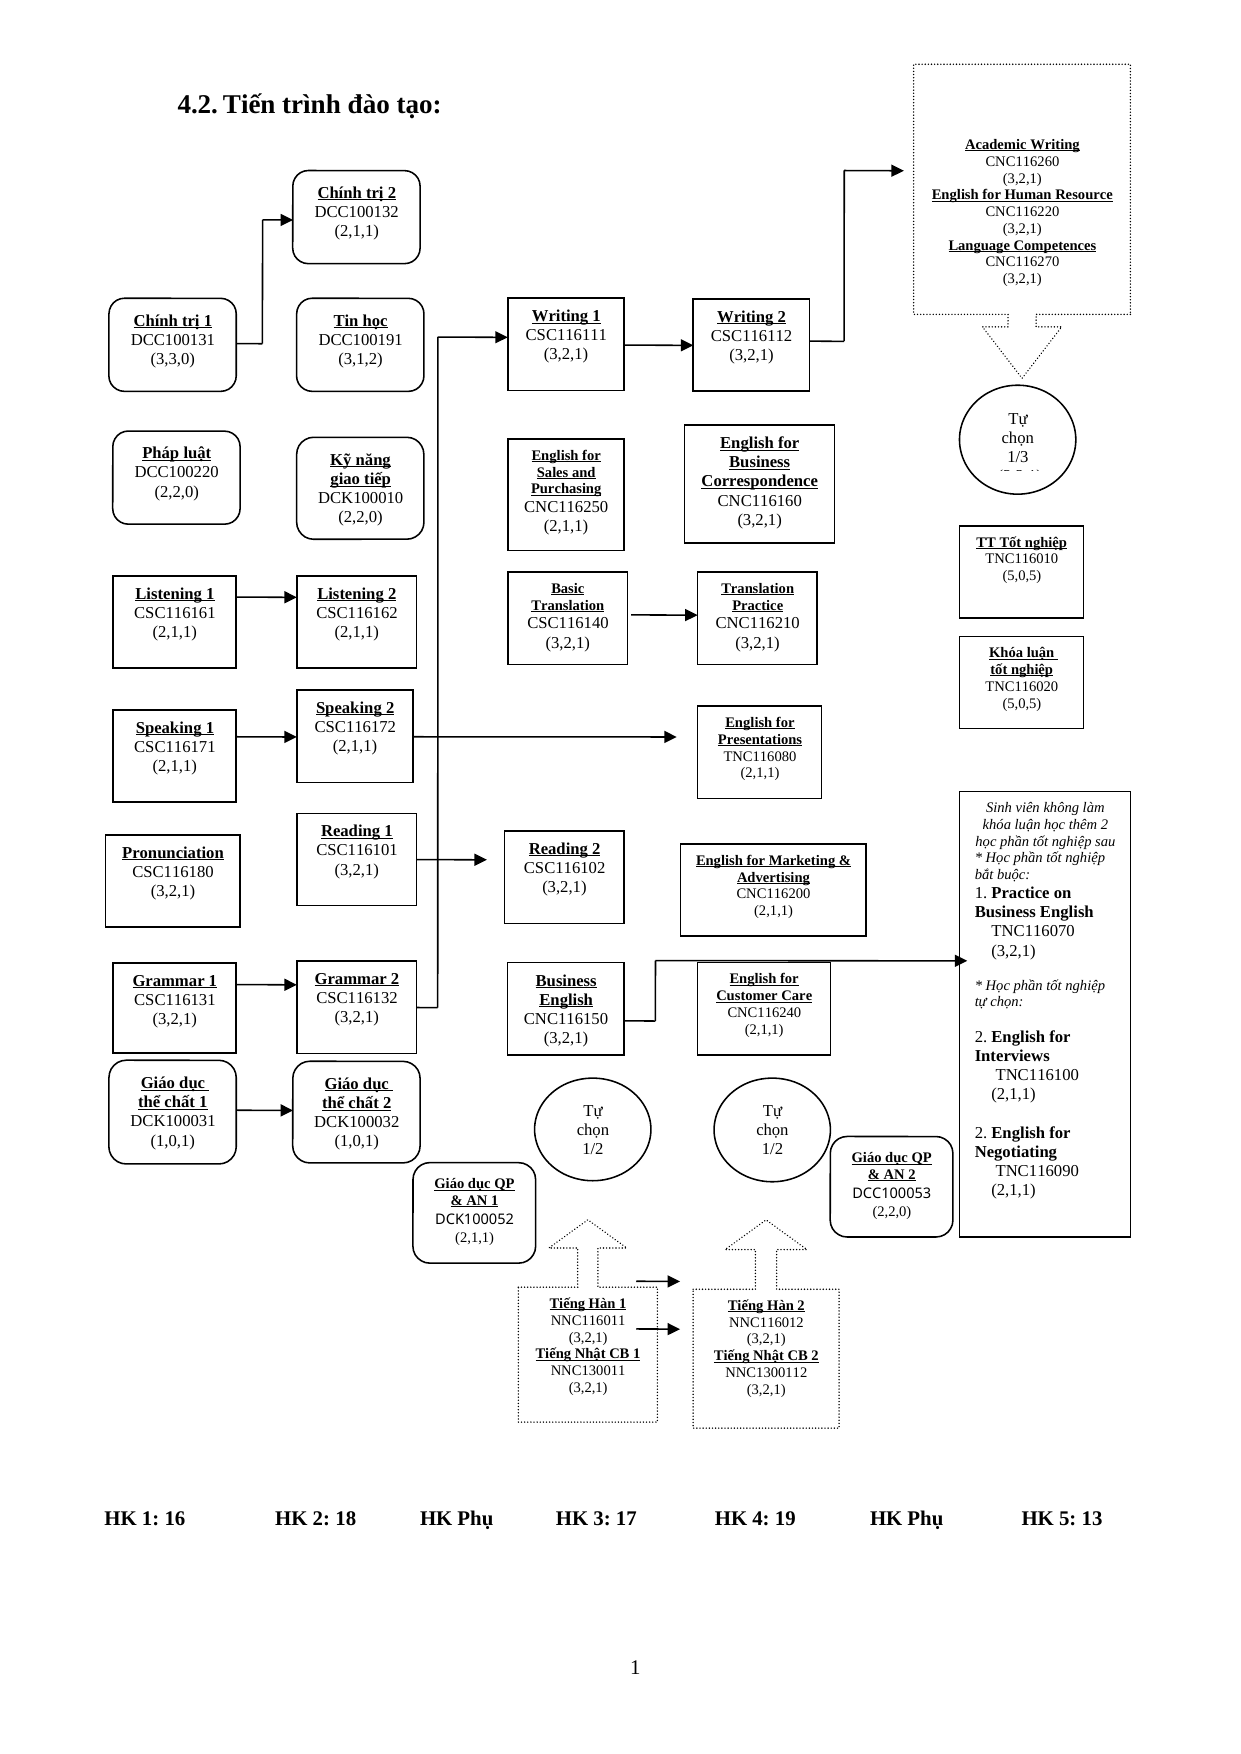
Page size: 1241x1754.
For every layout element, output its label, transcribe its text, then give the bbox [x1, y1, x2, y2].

text 4.2. Tiến trình đào tạo: [148, 89, 913, 120]
